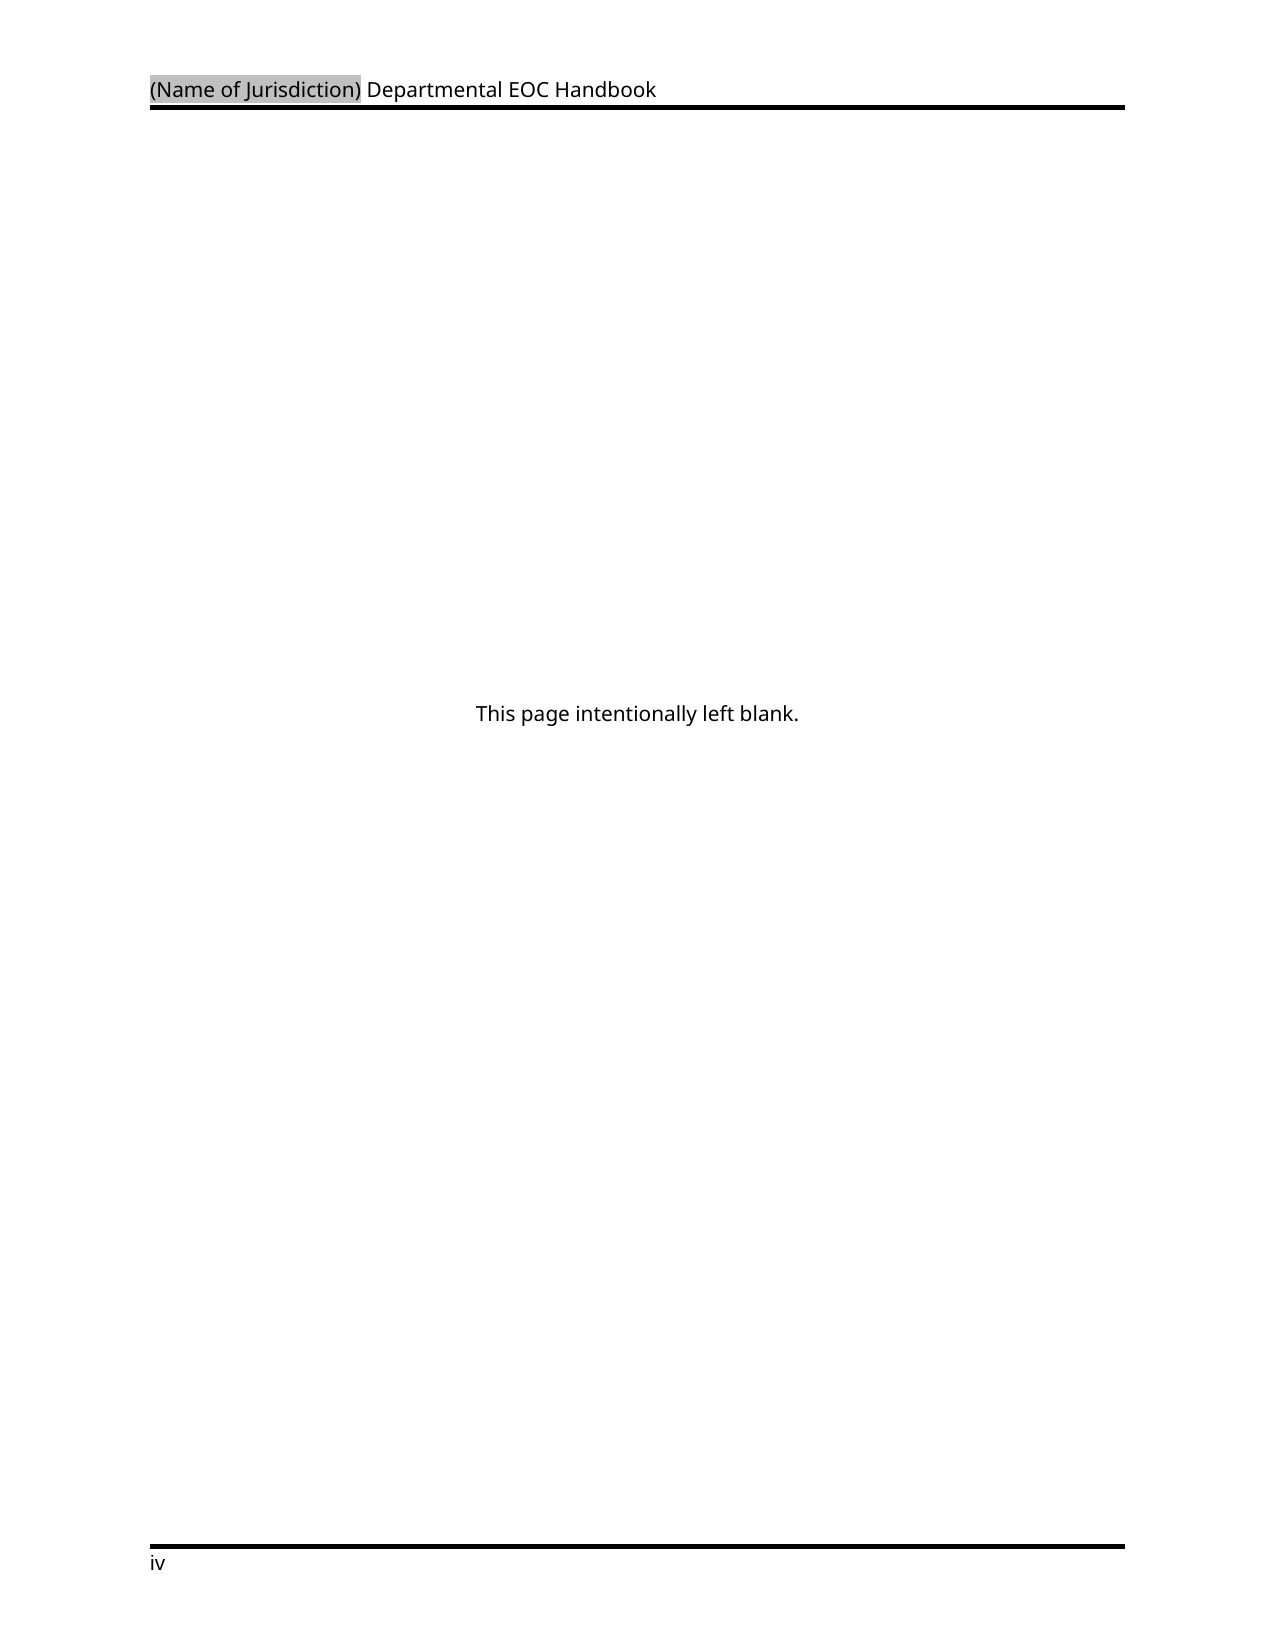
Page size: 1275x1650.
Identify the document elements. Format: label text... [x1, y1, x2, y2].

text This page intentionally left blank. [150, 699, 1125, 728]
